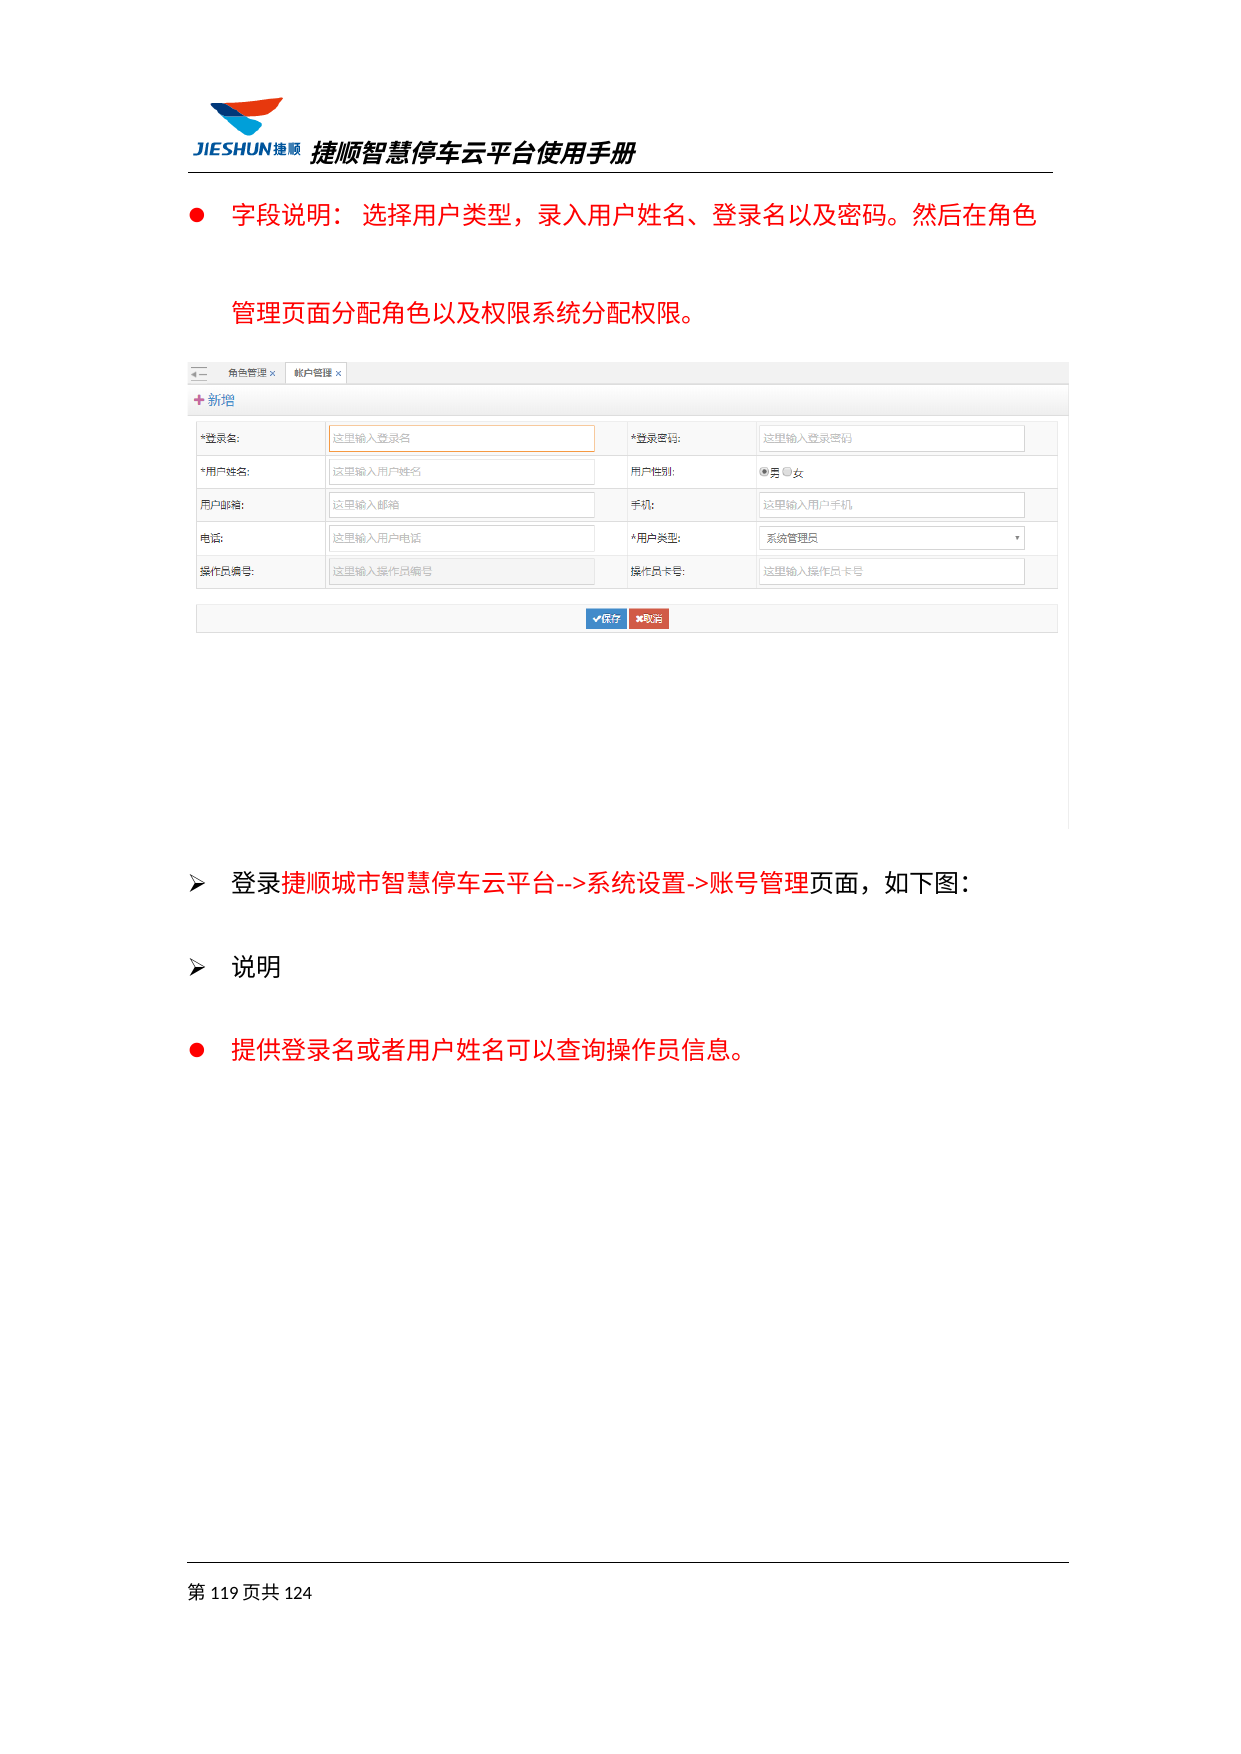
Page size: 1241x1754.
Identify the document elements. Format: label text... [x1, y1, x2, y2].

picture [187, 362, 1069, 829]
list 提供登录名或者用户姓名可以查询操作员信息。 [187, 1016, 1053, 1081]
list 登录捷顺城市智慧停车云平台-->系统设置->账号管理页面，如下图： [187, 849, 1053, 914]
list 字段说明： 选择用户类型，录入用户姓名、登录名以及密码。然后在角色管理页面分配角色以及权限系统分配权限。 [187, 181, 1053, 344]
picture [187, 88, 309, 162]
list 说明 [187, 933, 1053, 998]
